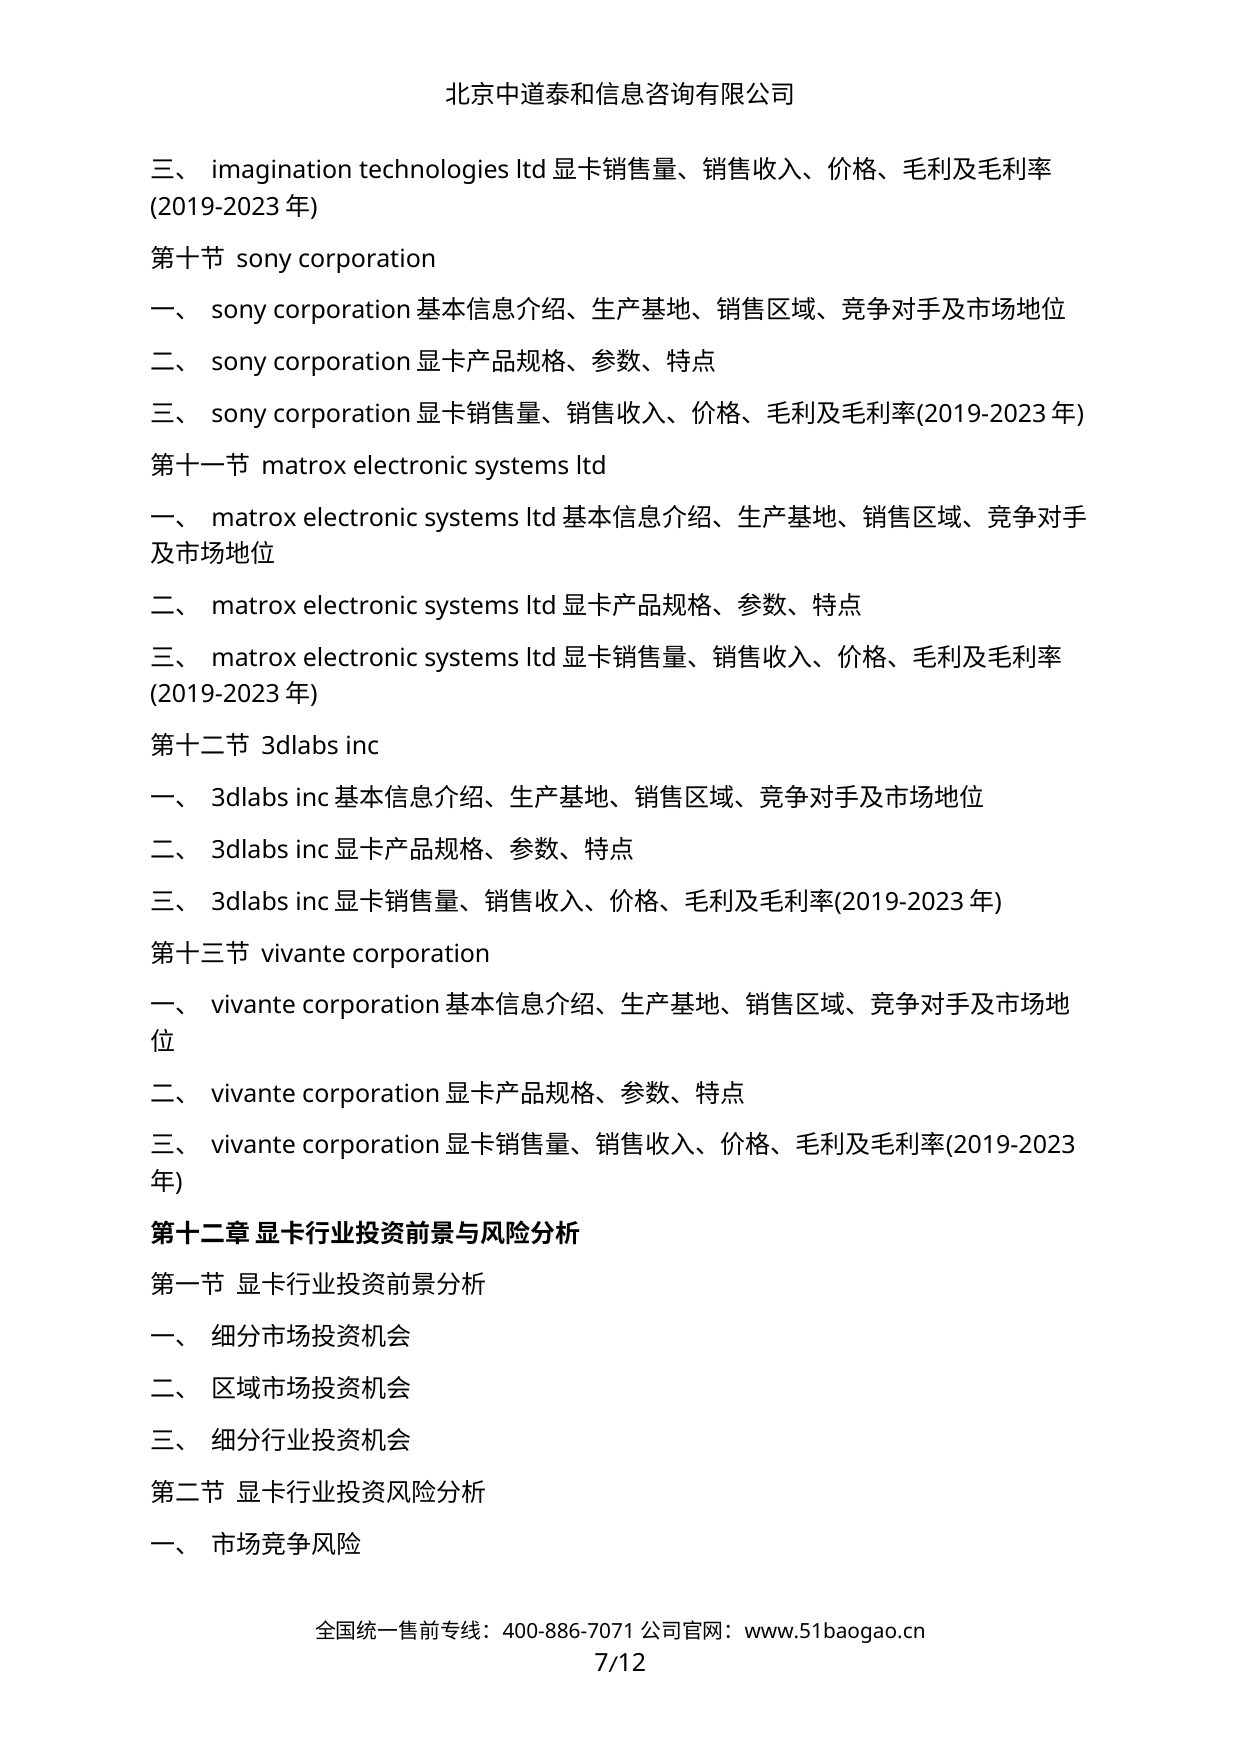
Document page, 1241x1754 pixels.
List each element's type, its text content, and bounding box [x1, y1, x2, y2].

text 第二节 显卡行业投资风险分析 [150, 1472, 1090, 1509]
text 二、 matrox electronic systems ltd显卡产品规格、参数、特点 [150, 586, 1090, 622]
text 一、 vivante corporation基本信息介绍、生产基地、销售区域、竞争对手及市场地位 [150, 985, 1090, 1057]
text 三、 imagination technologies ltd显卡销售量、销售收入、价格、毛利及毛利率(2019-2023年) [150, 150, 1090, 222]
text 一、 sony corporation基本信息介绍、生产基地、销售区域、竞争对手及市场地位 [150, 290, 1090, 326]
text 二、 3dlabs inc显卡产品规格、参数、特点 [150, 829, 1090, 866]
text 第十二节 3dlabs inc [150, 726, 1090, 762]
text 三、 matrox electronic systems ltd显卡销售量、销售收入、价格、毛利及毛利率(2019-2023年) [150, 637, 1090, 710]
text 一、 市场竞争风险 [150, 1524, 1090, 1561]
text 第一节 显卡行业投资前景分析 [150, 1265, 1090, 1301]
text 二、 区域市场投资机会 [150, 1369, 1090, 1405]
text 一、 matrox electronic systems ltd基本信息介绍、生产基地、销售区域、竞争对手及市场地位 [150, 497, 1090, 570]
text 三、 vivante corporation显卡销售量、销售收入、价格、毛利及毛利率(2019-2023年) [150, 1125, 1090, 1197]
text 一、 3dlabs inc基本信息介绍、生产基地、销售区域、竞争对手及市场地位 [150, 777, 1090, 814]
text 第十一节 matrox electronic systems ltd [150, 446, 1090, 482]
text 第十二章 显卡行业投资前景与风险分析 [150, 1213, 1090, 1249]
text 第十三节 vivante corporation [150, 933, 1090, 969]
text 第十节 sony corporation [150, 238, 1090, 274]
text 一、 细分市场投资机会 [150, 1317, 1090, 1353]
text 二、 sony corporation显卡产品规格、参数、特点 [150, 342, 1090, 378]
text 三、 细分行业投资机会 [150, 1421, 1090, 1457]
text 二、 vivante corporation显卡产品规格、参数、特点 [150, 1073, 1090, 1109]
text 三、 sony corporation显卡销售量、销售收入、价格、毛利及毛利率(2019-2023年) [150, 394, 1090, 430]
text 三、 3dlabs inc显卡销售量、销售收入、价格、毛利及毛利率(2019-2023年) [150, 881, 1090, 917]
